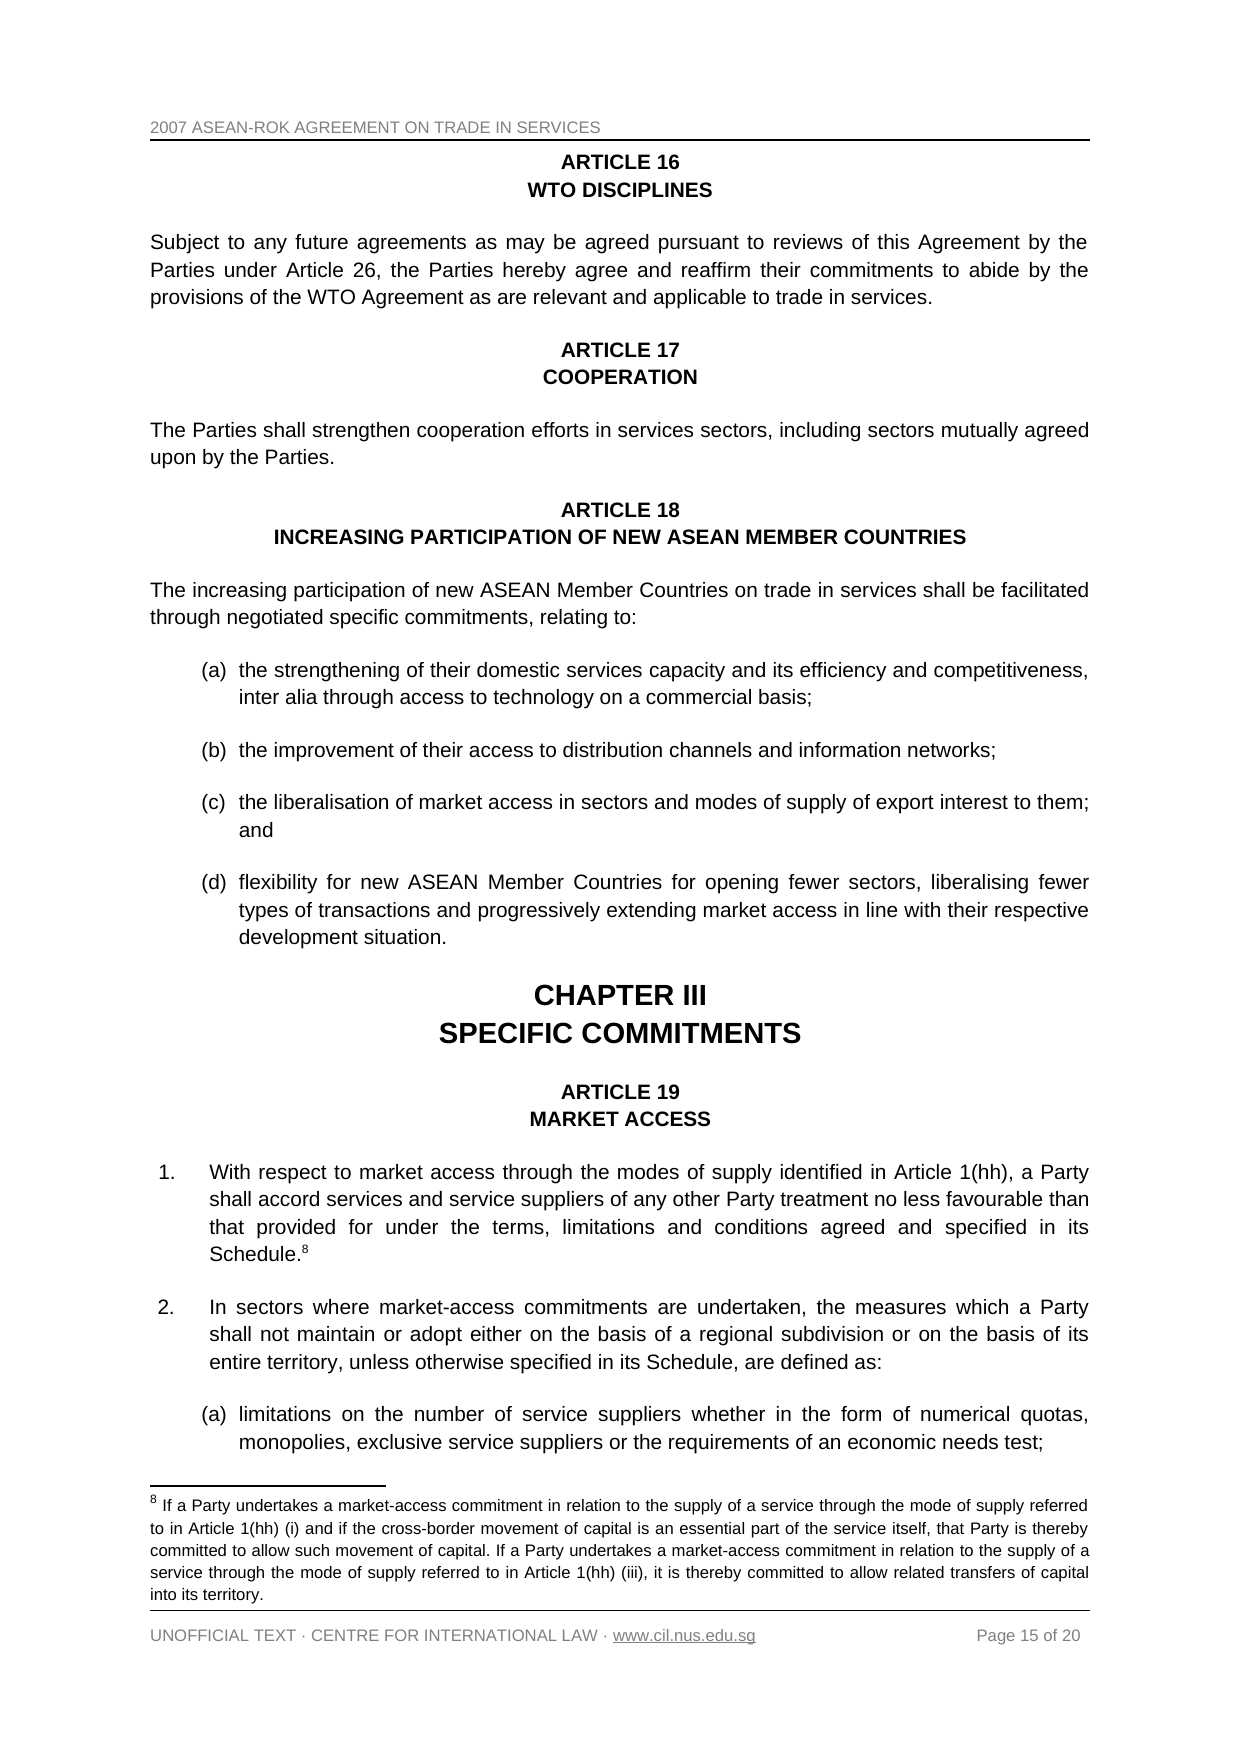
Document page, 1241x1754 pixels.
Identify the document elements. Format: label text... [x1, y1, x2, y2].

list the liberalisation of market access in sectors and modes of supply of export interest to them; and [201, 790, 1090, 841]
list With respect to market access through the modes of supply identified in Article 1(hh), a Party shall accord services and service suppliers of any other Party treatment no less favourable than that provided for under the terms, limitations and conditions agreed and specified in its Schedule. [158, 1159, 1090, 1266]
list flexibility for new ASEAN Member Countries for opening fewer sectors, liberalising fewer types of transactions and progressively extending market access in line with their respective development situation. [201, 870, 1090, 949]
list In sectors where market-access commitments are undertaken, the measures which a Party shall not maintain or adopt either on the basis of a regional subdivision or on the basis of its entire territory, unless otherwise specified in its Schedule, are defined as: [157, 1294, 1090, 1373]
subtitle CHAPTER III SPECIFIC COMMITMENTS [150, 977, 1090, 1049]
subtitle Article 16 WTO Disciplines [150, 150, 1090, 201]
subtitle Article 18 Increasing Participation of new ASEAN Member Countries [150, 497, 1090, 549]
text The Parties shall strengthen cooperation efforts in services sectors, including sectors mutually agreed upon by the Parties. [150, 417, 1090, 469]
text Subject to any future agreements as may be agreed pursuant to reviews of this Agreement by the Parties under Article 26, the Parties hereby agree and reaffirm their commitments to abide by the provisions of the WTO Agreement as are relevant and applicable to trade in services. [150, 230, 1090, 309]
list the strengthening of their domestic services capacity and its efficiency and competitiveness, inter alia through access to technology on a commercial basis; [201, 657, 1090, 709]
subtitle Article 19 Market Access [150, 1079, 1090, 1131]
subtitle Article 17 Cooperation [150, 337, 1090, 389]
list limitations on the number of service suppliers whether in the form of numerical quotas, monopolies, exclusive service suppliers or the requirements of an economic needs test; [201, 1402, 1090, 1453]
list the improvement of their access to distribution channels and information networks; [201, 737, 1090, 761]
text The increasing participation of new ASEAN Member Countries on trade in services shall be facilitated through negotiated specific commitments, relating to: [150, 577, 1090, 629]
